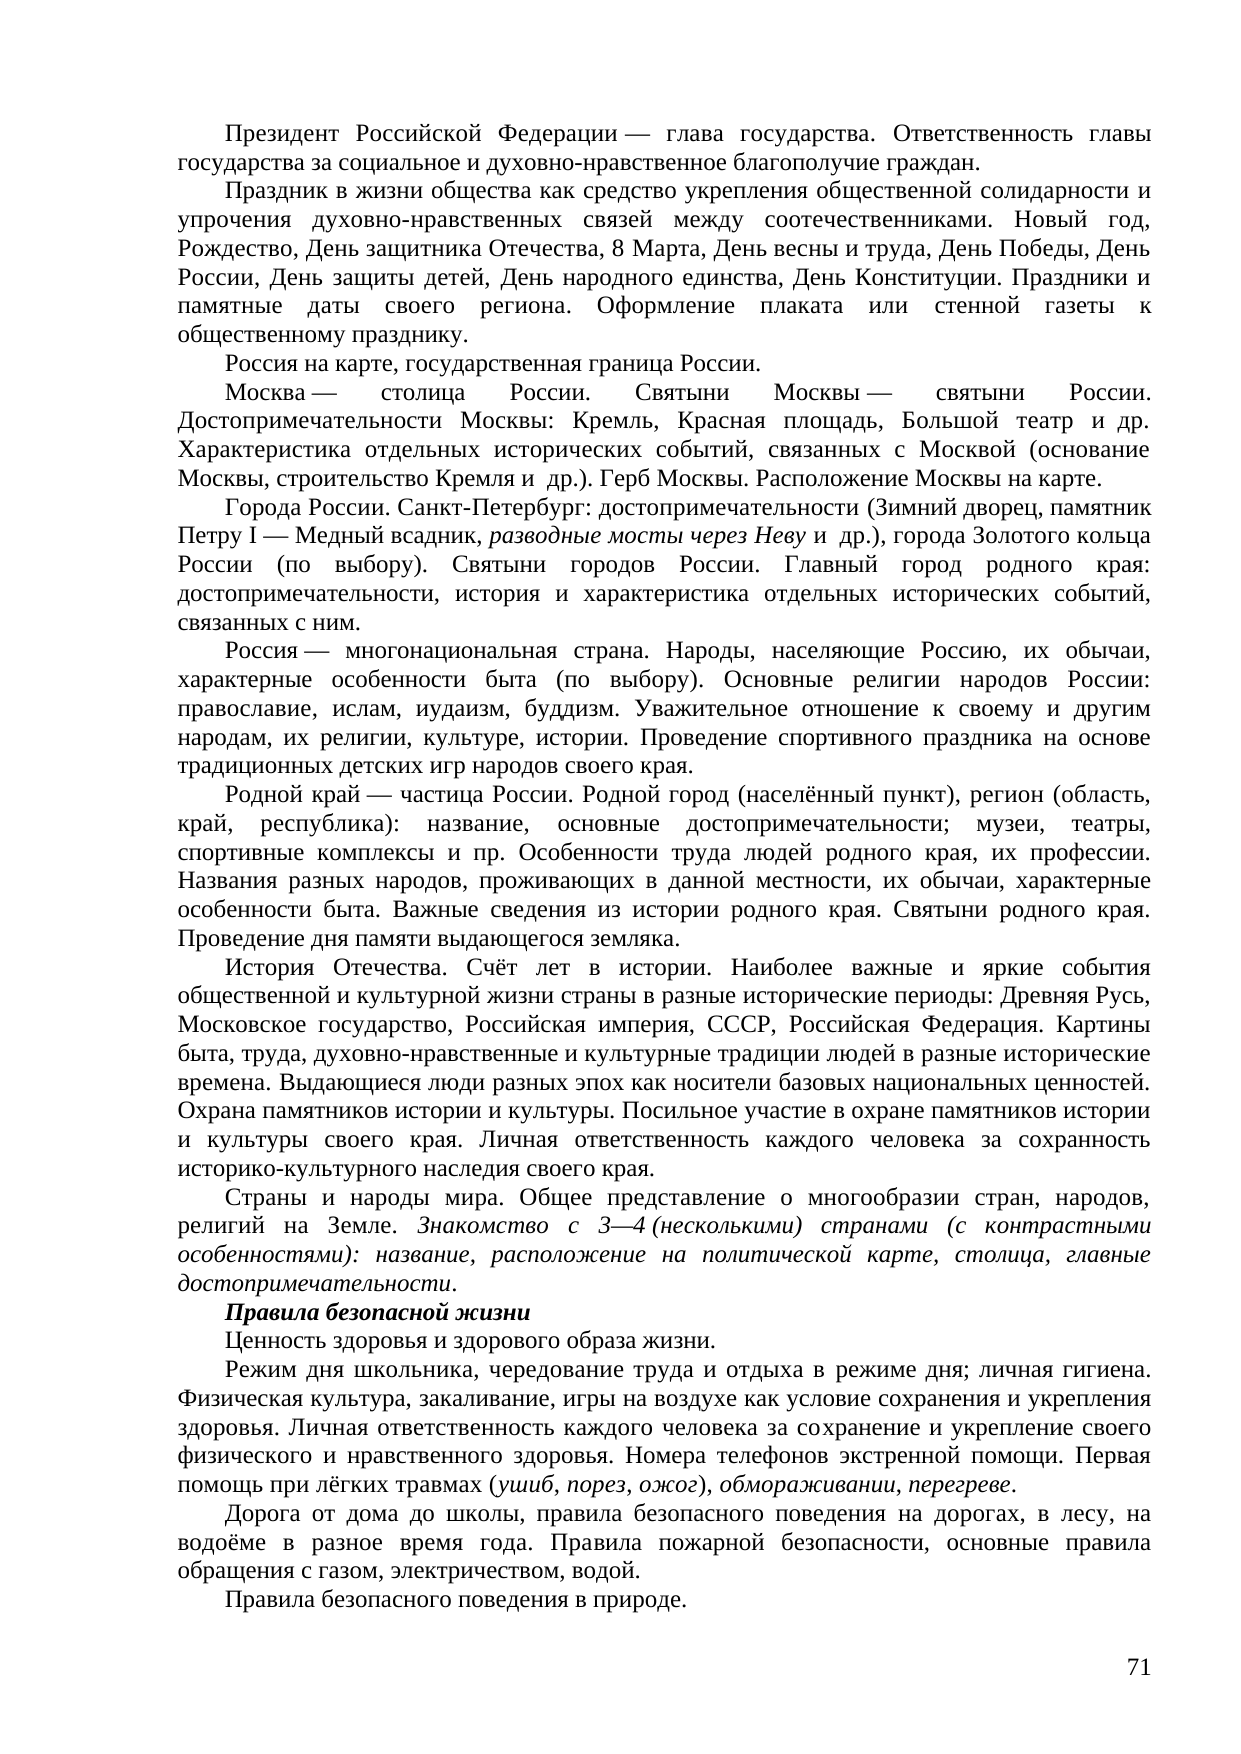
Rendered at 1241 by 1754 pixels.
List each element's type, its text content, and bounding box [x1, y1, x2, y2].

text Ценность здоровья и здорового образа жизни. [177, 1326, 1152, 1354]
text Страны и народы мира. Общее представление о многообразии стран, народов, религий на Земле. Знакомство с 3—4 (несколькими) странами (с контрастными особенностями): название, расположение на политической карте, столица, главные достопримечательности. [177, 1182, 1152, 1297]
text Россия на карте, государственная граница России. [177, 348, 1152, 377]
text Родной край — частица России. Родной город (населённый пункт), регион (область, край, республика): название, основные достопримечательности; музеи, театры, спортивные комплексы и пр. Особенности труда людей родного края, их профессии. Названия разных народов, проживающих в данной местности, их обычаи, характерные особенности быта. Важные сведения из истории родного края. Святыни родного края. Проведение дня памяти выдающегося земляка. [177, 779, 1152, 952]
text История Отечества. Счёт лет в истории. Наиболее важные и яркие события общественной и культурной жизни страны в разные исторические периоды: Древняя Русь, Московское государство, Российская империя, СССР, Российская Федерация. Картины быта, труда, духовно-нравственные и культурные традиции людей в разные исторические времена. Выдающиеся люди разных эпох как носители базовых национальных ценностей. Охрана памятников истории и культуры. Посильное участие в охране памятников истории и культуры своего края. Личная ответственность каждого человека за сохранность историко-культурного наследия своего края. [177, 952, 1152, 1182]
text Дорога от дома до школы, правила безопасного поведения на дорогах, в лесу, на водоёме в разное время года. Правила пожарной безопасности, основные правила обращения с газом, электричеством, водой. [177, 1498, 1152, 1584]
text Праздник в жизни общества как средство укрепления общественной солидарности и упрочения духовно-нравственных связей между соотечественниками. Новый год, Рождество, День защитника Отечества, 8 Mарта, День весны и труда, День Победы, День России, День защиты детей, День народного единства, День Конституции. Праздники и памятные даты своего региона. Оформление плаката или стенной газеты к общественному празднику. [177, 176, 1152, 348]
text Президент Российской Федерации — глава государства. Ответственность главы государства за социальное и духовно-нравственное благополучие граждан. [177, 118, 1152, 176]
text Режим дня школьника, чередование труда и отдыха в режиме дня; личная гигиена. Физическая культура, закаливание, игры на воздухе как условие сохранения и укрепления здоровья. Личная ответственность каждого человека за сохранение и укрепление своего физического и нравственного здоровья. Номера телефонов экстренной помощи. Первая помощь при лёгких травмах (ушиб, порез, ожог), обмораживании, перегреве. [177, 1354, 1152, 1498]
text Города России. Санкт-Петербург: достопримечательности (Зимний дворец, памятник Петру I — Медный всадник, разводные мосты через Неву и др.), города Золотого кольца России (по выбору). Святыни городов России. Главный город родного края: достопримечательности, история и характеристика отдельных исторических событий, связанных с ним. [177, 492, 1152, 636]
text Москва — столица России. Святыни Москвы — святыни России. Достопримечательности Москвы: Кремль, Красная площадь, Большой театр и др. Характеристика отдельных исторических событий, связанных с Москвой (основание Москвы, строительство Кремля и др.). Герб Москвы. Расположение Москвы на карте. [177, 377, 1152, 492]
text Правила безопасной жизни [177, 1297, 1152, 1326]
text Россия — многонациональная страна. Народы, населяющие Россию, их обычаи, характерные особенности быта (по выбору). Основные религии народов России: православие, ислам, иудаизм, буддизм. Уважительное отношение к своему и другим народам, их религии, культуре, истории. Проведение спортивного праздника на основе традиционных детских игр народов своего края. [177, 636, 1152, 779]
text Правила безопасного поведения в природе. [177, 1584, 1152, 1613]
